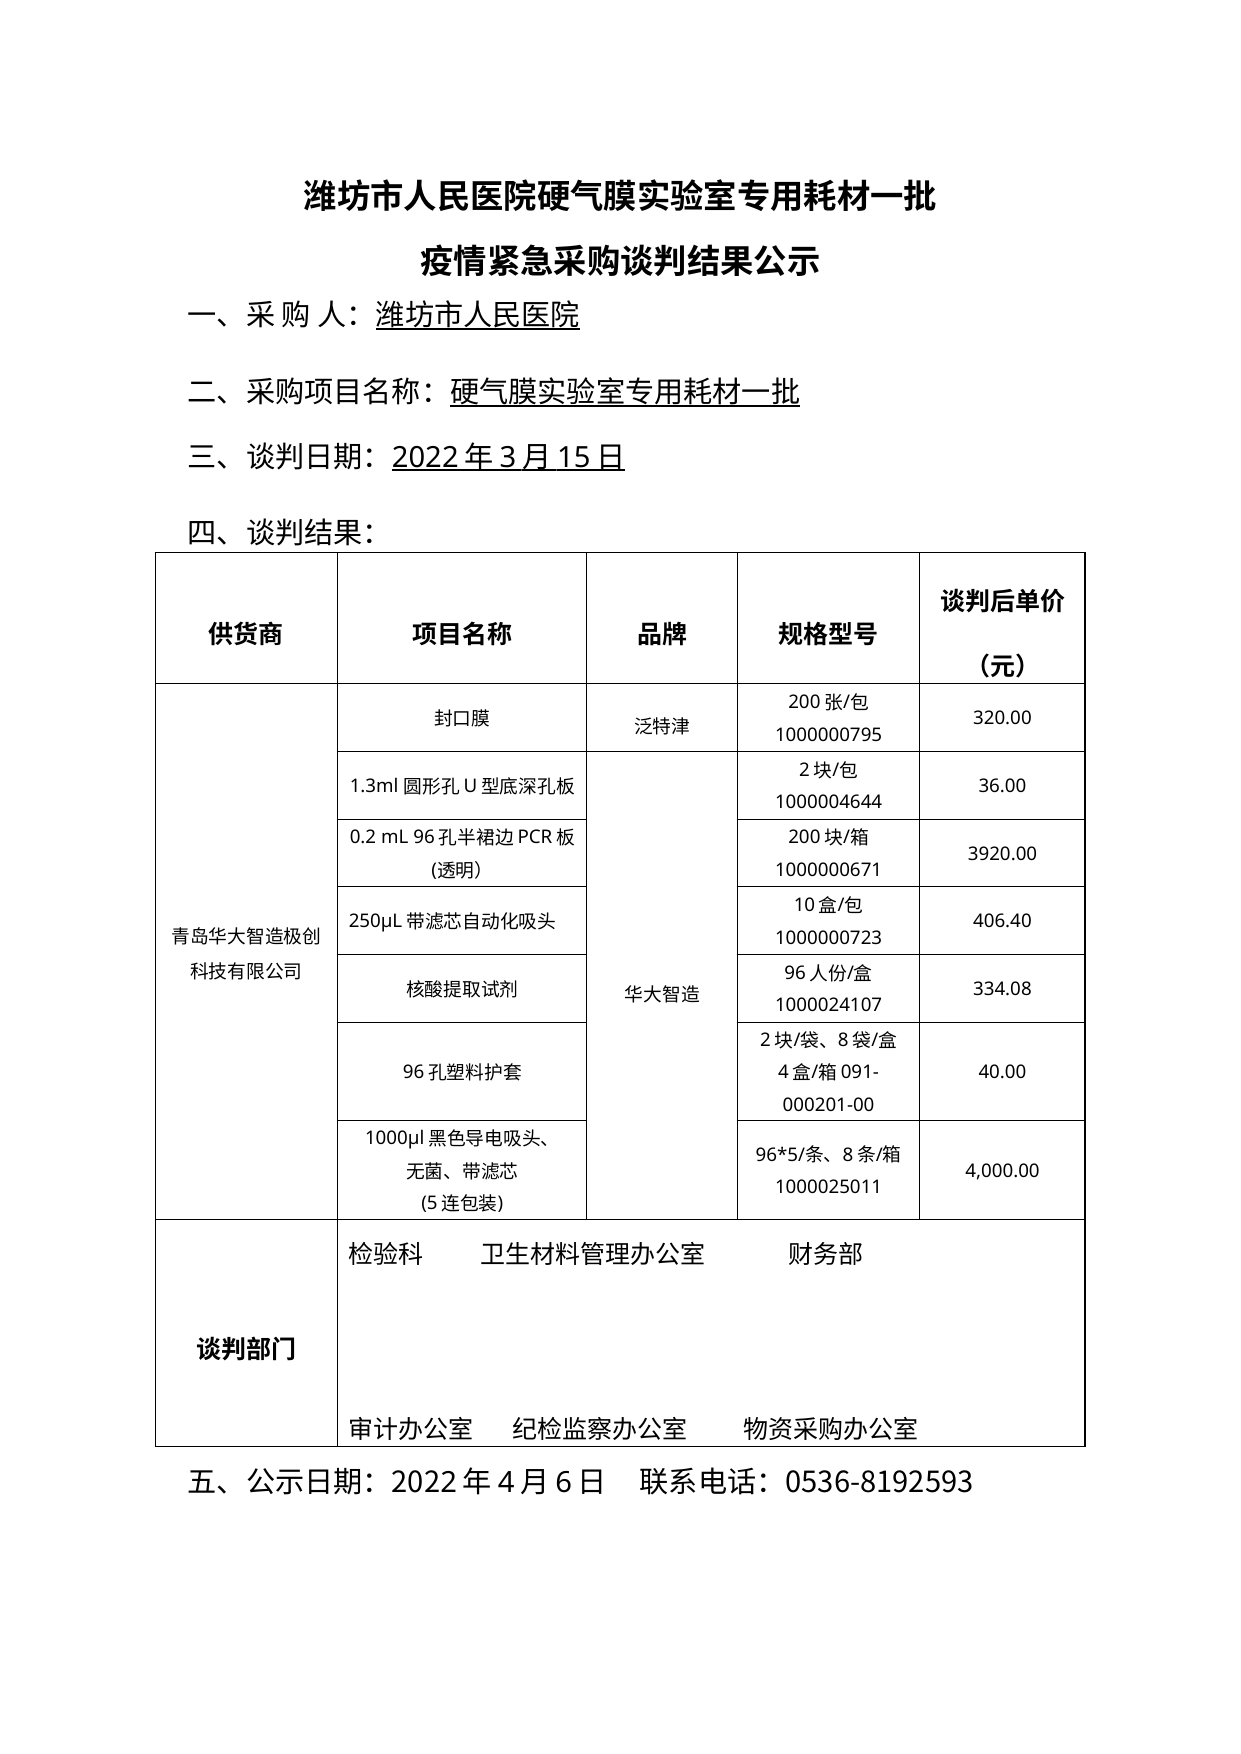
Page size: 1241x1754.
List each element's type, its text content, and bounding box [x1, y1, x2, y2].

table_header 谈判后单价（元） [920, 553, 1084, 683]
table_header 项目名称 [338, 553, 586, 683]
table_cell 2块/袋、8袋/盒 4盒/箱091-000201-00 [738, 1023, 919, 1120]
text 五、公示日期：2022年4月6日 联系电话：0536-8192593 [187, 1447, 1053, 1512]
table_cell 1000μl黑色导电吸头、 无菌、带滤芯 (5连包装) [338, 1121, 586, 1219]
table_cell 青岛华大智造极创 科技有限公司 [156, 684, 337, 1219]
text 三、谈判日期：2022年3月15日 [187, 422, 1053, 487]
table_cell 200张/包1000000795 [738, 684, 919, 751]
table_header 品牌 [587, 553, 737, 683]
table_cell 96孔塑料护套 [338, 1023, 586, 1120]
table_cell 40.00 [920, 1023, 1084, 1120]
table_cell 核酸提取试剂 [338, 955, 586, 1022]
text 一、采 购 人：潍坊市人民医院 [187, 292, 1020, 357]
table_cell 250μL带滤芯自动化吸头 [338, 887, 586, 954]
table_cell 4,000.00 [920, 1121, 1084, 1219]
table_cell 2块/包1000004644 [738, 752, 919, 818]
table_cell 谈判部门 [156, 1220, 337, 1446]
text 二、采购项目名称：硬气膜实验室专用耗材一批 [187, 357, 1053, 422]
table_header 规格型号 [738, 553, 919, 683]
table_cell 1.3ml 圆形孔U型底深孔板 [338, 752, 586, 818]
table_cell 200块/箱1000000671 [738, 820, 919, 886]
text 潍坊市人民医院硬气膜实验室专用耗材一批 [187, 162, 1053, 227]
table_cell 334.08 [920, 955, 1084, 1022]
table_cell 封口膜 [338, 684, 586, 751]
table_cell 406.40 [920, 887, 1084, 954]
table_cell 36.00 [920, 752, 1084, 818]
table_cell 96*5/条、8条/箱1000025011 [738, 1121, 919, 1219]
text 疫情紧急采购谈判结果公示 [187, 227, 1053, 292]
table_header 供货商 [156, 553, 337, 683]
table_cell 检验科 卫生材料管理办公室 财务部 审计办公室 纪检监察办公室 物资采购办公室 [338, 1220, 1084, 1446]
table_cell 泛特津 [587, 684, 737, 751]
table_cell 华大智造 [587, 752, 737, 1219]
table_cell 96人份/盒1000024107 [738, 955, 919, 1022]
table_cell 320.00 [920, 684, 1084, 751]
table_cell 3920.00 [920, 820, 1084, 886]
table_cell 10盒/包1000000723 [738, 887, 919, 954]
table_cell 0.2 mL 96孔半裙边PCR板(透明） [338, 820, 586, 886]
text 四、谈判结果： [187, 487, 1053, 552]
